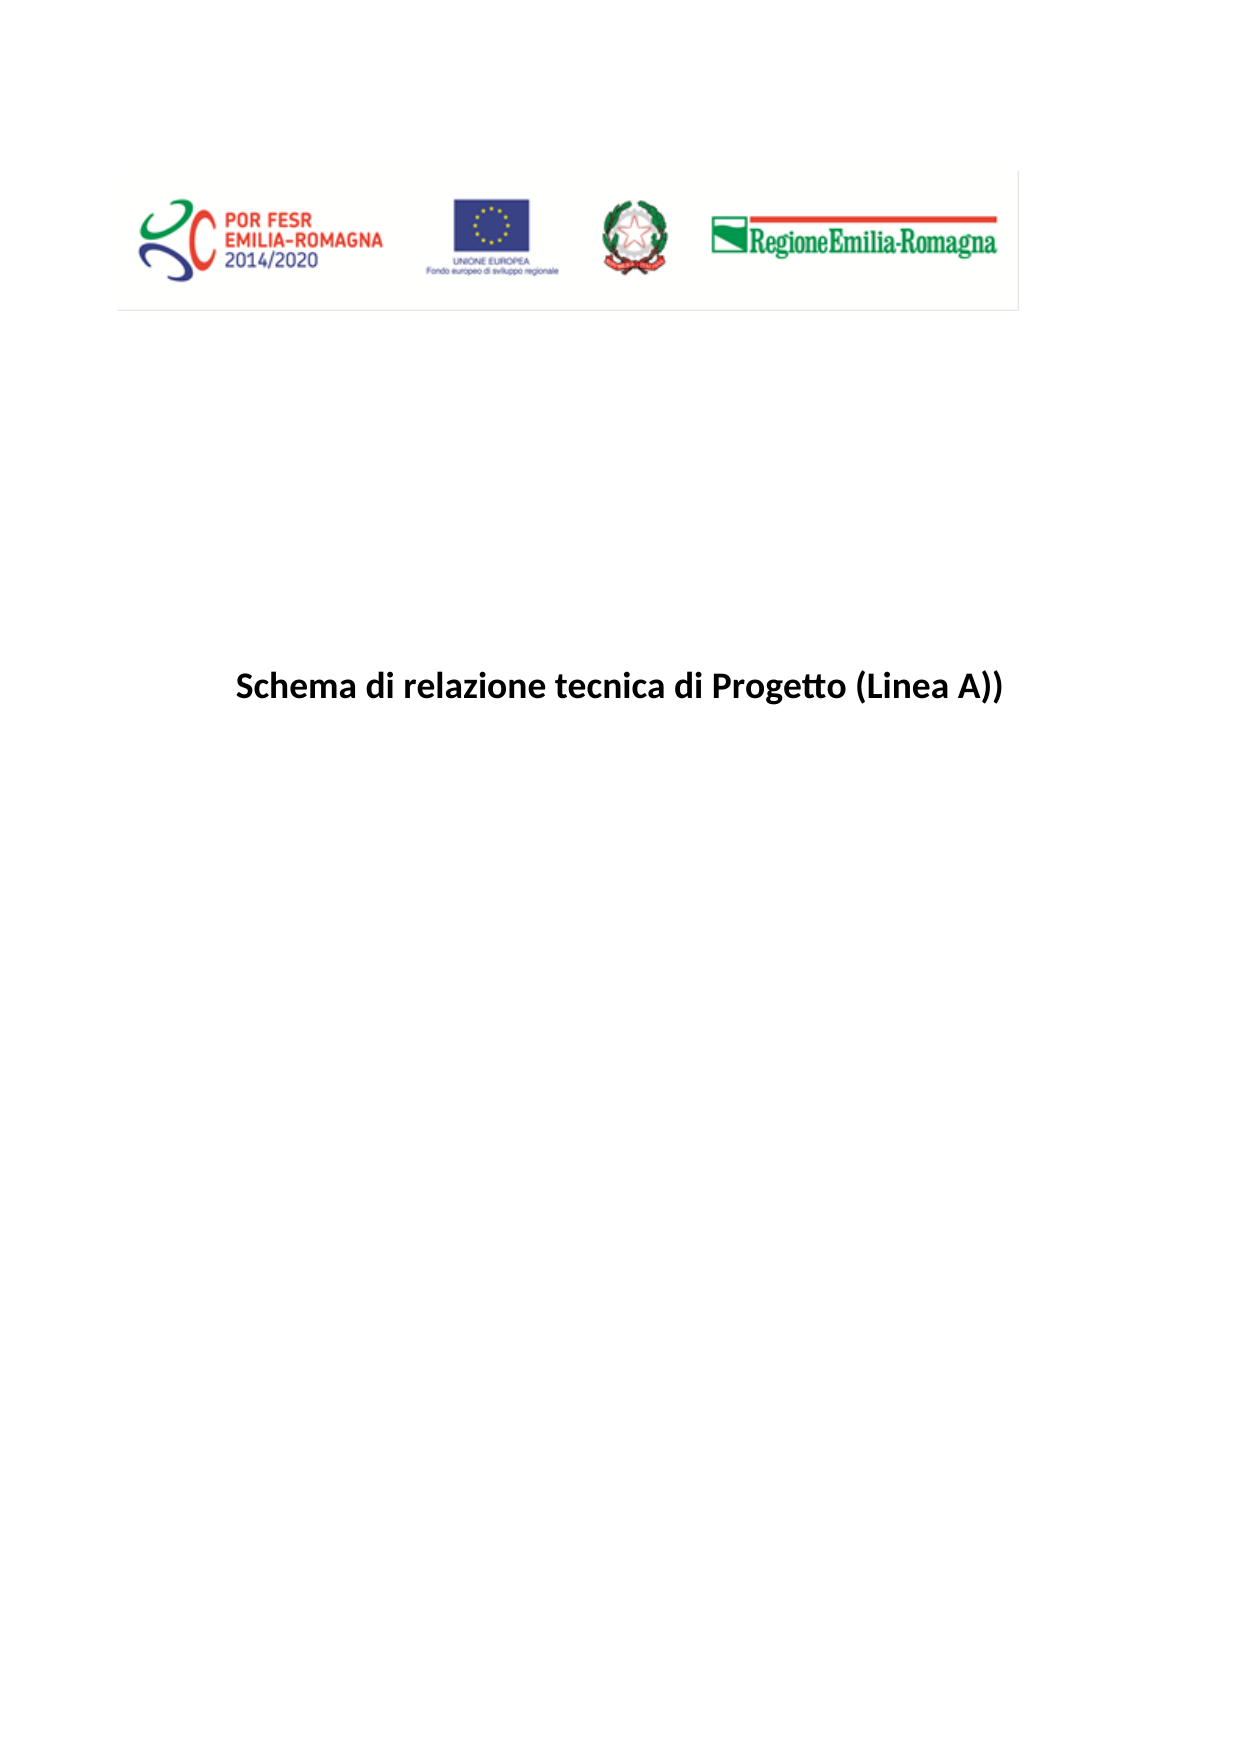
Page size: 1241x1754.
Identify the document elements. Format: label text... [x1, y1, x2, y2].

picture [118, 171, 1020, 312]
text Schema di relazione tecnica di Progetto (Linea A)) [118, 662, 1122, 708]
